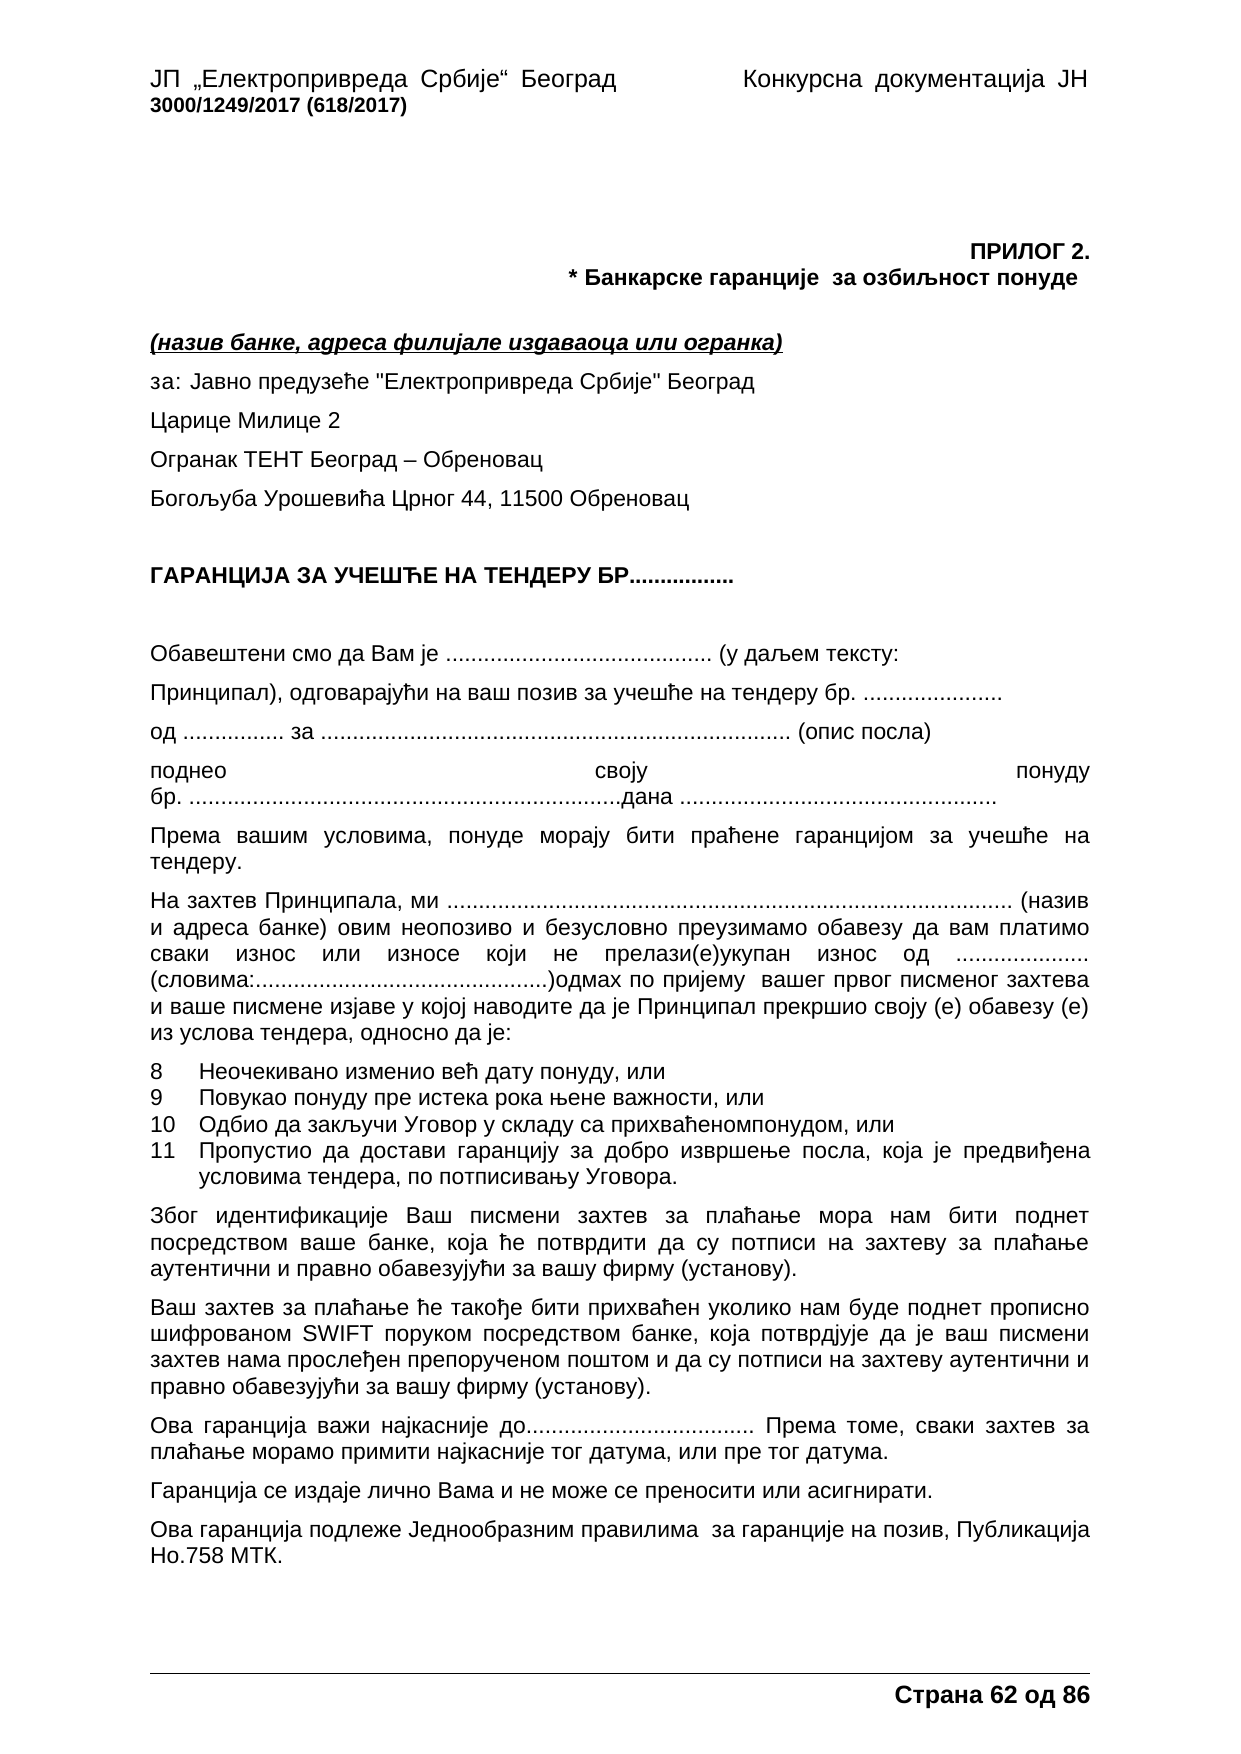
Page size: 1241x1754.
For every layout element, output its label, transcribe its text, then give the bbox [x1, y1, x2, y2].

text ГАРАНЦИЈА ЗА УЧЕШЋЕ НА ТЕНДЕРУ БР................. [150, 562, 1090, 589]
list Неочекивано изменио већ дату понуду, или [150, 1058, 1090, 1084]
text На захтев Принципала, ми ......................................................................................... (назив и адреса банке) овим неопозиво и безусловно преузимамо обавезу да вам платимо сваки износ или износе који не прелази(е)укупан износ од .....................(словима:..............................................)одмах по пријему вашег првог писменог захтева и ваше писмене изјаве у којој наводите да је Принципал прекршио своју (е) обавезу (е) из услова тендера, односно да је: [150, 887, 1090, 1045]
text Ова гаранција подлеже Једнообразним правилима за гаранције на позив, Публикација Но.758 МТК. [150, 1516, 1090, 1568]
text (назив банке, адреса филијале издаваоца или огранка) [150, 329, 1090, 356]
text Царице Милице 2 [150, 407, 1090, 433]
text од ................ за .......................................................................... (опис посла) [150, 718, 1090, 744]
text Ваш захтев за плаћање ће такође бити прихваћен уколико нам буде поднет прописно шифрованом SWIFT поруком посредством банке, која потврдјује да је ваш писмени захтев нама прослеђен препорученом поштом и да су потписи на захтеву аутентични и правно обавезујући за вашу фирму (установу). [150, 1294, 1090, 1399]
text Према вашим условима, понуде морају бити праћене гаранцијом за учешће на тендеру. [150, 822, 1090, 875]
text Због идентификације Ваш писмени захтев за плаћање мора нам бити поднет посредством ваше банке, која ће потврдити да су потписи на захтеву за плаћање аутентични и правно обавезујући за вашу фирму (установу). [150, 1202, 1090, 1281]
text * Банкарске гаранције за озбиљност понуде [225, 264, 1090, 291]
text за: Јавно предузеће "Електропривреда Србије" Београд [150, 368, 1090, 394]
text Огранак ТЕНТ Београд – Обреновац [150, 446, 1090, 472]
text Обавештени смо да Вам је .......................................... (у даљем тексту: [150, 640, 1090, 667]
text поднео своју понуду бр. ....................................................................дана .................................................. [150, 757, 1090, 809]
list Повукао понуду пре истека рока њене важности, или [150, 1084, 1090, 1111]
list Пропустио да достави гаранцију за добро извршење посла, која је предвиђена условима тендера, по потписивању Уговора. [150, 1137, 1090, 1189]
text Гаранција се издаје лично Вама и не може се преносити или асигнирати. [150, 1477, 1090, 1503]
text Богољуба Урошевића Црног 44, 11500 Обреновац [150, 485, 1090, 511]
text Принципал), одговарајући на ваш позив за учешће на тендеру бр. ...................... [150, 679, 1090, 705]
text ПРИЛОГ 2. [150, 238, 1090, 264]
list Одбио да закључи Уговор у складу са прихваћеномпонудом, или [150, 1111, 1090, 1137]
text Ова гаранција важи најкасније до.................................... Према томе, сваки захтев за плаћање морамо примити најкасније тог датума, или пре тог датума. [150, 1412, 1090, 1464]
